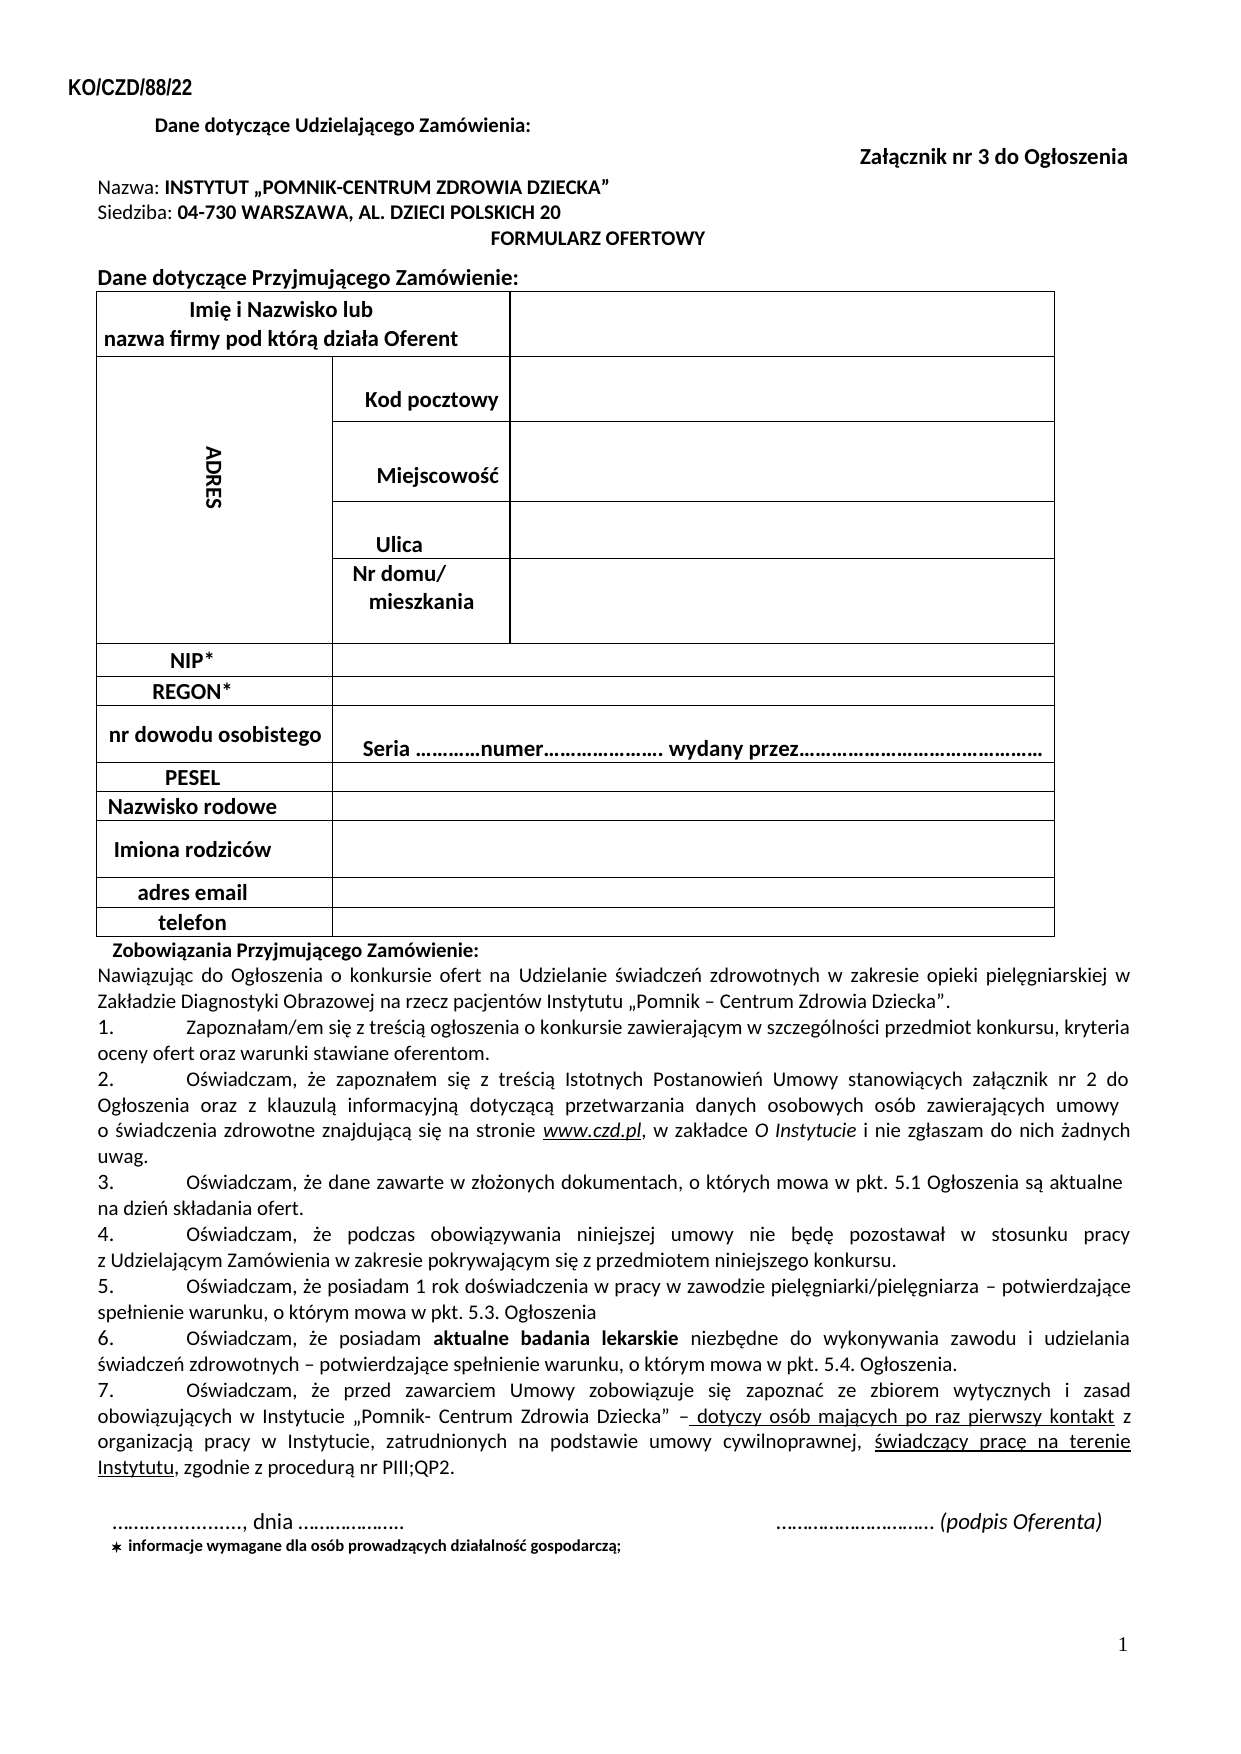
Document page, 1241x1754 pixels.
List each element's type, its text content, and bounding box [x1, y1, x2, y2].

table_cell adres email [97, 878, 332, 907]
table_cell [333, 821, 1054, 877]
table_cell REGON* [97, 677, 332, 705]
table_cell [333, 763, 1054, 791]
table_cell [511, 422, 1054, 501]
text Nawiązując do Ogłoszenia o konkursie ofert na Udzielanie świadczeń zdrowotnych w zakresie opieki pielęgniarskiej w Zakładzie Diagnostyki Obrazowej na rzecz pacjentów Instytutu „Pomnik – Centrum Zdrowia Dziecka”. [97, 962, 1131, 1013]
table_header [511, 292, 1054, 356]
table_cell nr dowodu osobistego [97, 706, 332, 762]
text Zobowiązania Przyjmującego Zamówienie: [112, 937, 1128, 962]
text Siedziba: 04-730 Warszawa, al. DZIECI POLSKICH 20 [97, 199, 1128, 225]
table_cell Nazwisko rodowe [97, 792, 332, 820]
table_cell [511, 559, 1054, 643]
table_cell [333, 644, 1054, 676]
table_cell Ulica [333, 502, 509, 558]
text Dane dotyczące Przyjmującego Zamówienie: [97, 263, 1128, 291]
table_cell Imiona rodziców [97, 821, 332, 877]
table_header Imię i Nazwisko lub nazwa firmy pod którą działa Oferent [97, 292, 509, 356]
table_cell Kod pocztowy [333, 357, 509, 421]
table_cell telefon [97, 908, 332, 936]
table_cell Nr domu/ mieszkania [333, 559, 509, 643]
list Oświadczam, że posiadam aktualne badania lekarskie niezbędne do wykonywania zawodu i udzielania świadczeń zdrowotnych – potwierdzające spełnienie warunku, o którym mowa w pkt. 5.4. Ogłoszenia. [97, 1324, 1131, 1377]
table_cell [511, 357, 1054, 421]
table_cell [333, 878, 1054, 907]
list Oświadczam, że przed zawarciem Umowy zobowiązuje się zapoznać ze zbiorem wytycznych i zasad obowiązujących w Instytucie „Pomnik- Centrum Zdrowia Dziecka” – dotyczy osób mających po raz pierwszy kontakt z organizacją pracy w Instytucie, zatrudnionych na podstawie umowy cywilnoprawnej, świadczący pracę na terenie Instytutu, zgodnie z procedurą nr PIII;QP2. [97, 1377, 1131, 1479]
list Oświadczam, że zapoznałem się z treścią Istotnych Postanowień Umowy stanowiących załącznik nr 2 do Ogłoszenia oraz z klauzulą informacyjną dotyczącą przetwarzania danych osobowych osób zawierających umowy o świadczenia zdrowotne znajdującą się na stronie www.czd.pl, w zakładce O Instytucie i nie zgłaszam do nich żadnych uwag. [97, 1065, 1131, 1168]
table_cell ADRES [97, 357, 332, 643]
list Oświadczam, że podczas obowiązywania niniejszej umowy nie będę pozostawał w stosunku pracy z Udzielającym Zamówienia w zakresie pokrywającym się z przedmiotem niniejszego konkursu. [97, 1220, 1131, 1272]
text Nazwa: INSTYTUT „POMNIK-CENTRUM ZDROWIA DZIECKA” [97, 174, 1128, 199]
table_cell [511, 502, 1054, 558]
text  informacje wymagane dla osób prowadzących działalność gospodarczą; [112, 1536, 1128, 1556]
text FORMULARZ OFERTOWY [68, 225, 1128, 250]
table_cell PESEL [97, 763, 332, 791]
table_cell [333, 792, 1054, 820]
table_cell Miejscowość [333, 422, 509, 501]
table_cell NIP* [97, 644, 332, 676]
list Oświadczam, że posiadam 1 rok doświadczenia w pracy w zawodzie pielęgniarki/pielęgniarza – potwierdzające spełnienie warunku, o którym mowa w pkt. 5.3. Ogłoszenia [97, 1272, 1131, 1324]
list Dane dotyczące Udzielającego Zamówienia: Załącznik nr 3 do Ogłoszenia [97, 112, 1128, 170]
list Zapoznałam/em się z treścią ogłoszenia o konkursie zawierającym w szczególności przedmiot konkursu, kryteria oceny ofert oraz warunki stawiane oferentom. [97, 1013, 1131, 1065]
table_cell [333, 908, 1054, 936]
text ……................., dnia ……………….. ………………………… (podpis Oferenta) [112, 1507, 1131, 1536]
table_cell [333, 677, 1054, 705]
table_cell Seria …………numer…………………. wydany przez……………………………………… [333, 706, 1054, 762]
list Oświadczam, że dane zawarte w złożonych dokumentach, o których mowa w pkt. 5.1 Ogłoszenia są aktualne na dzień składania ofert. [97, 1168, 1131, 1220]
